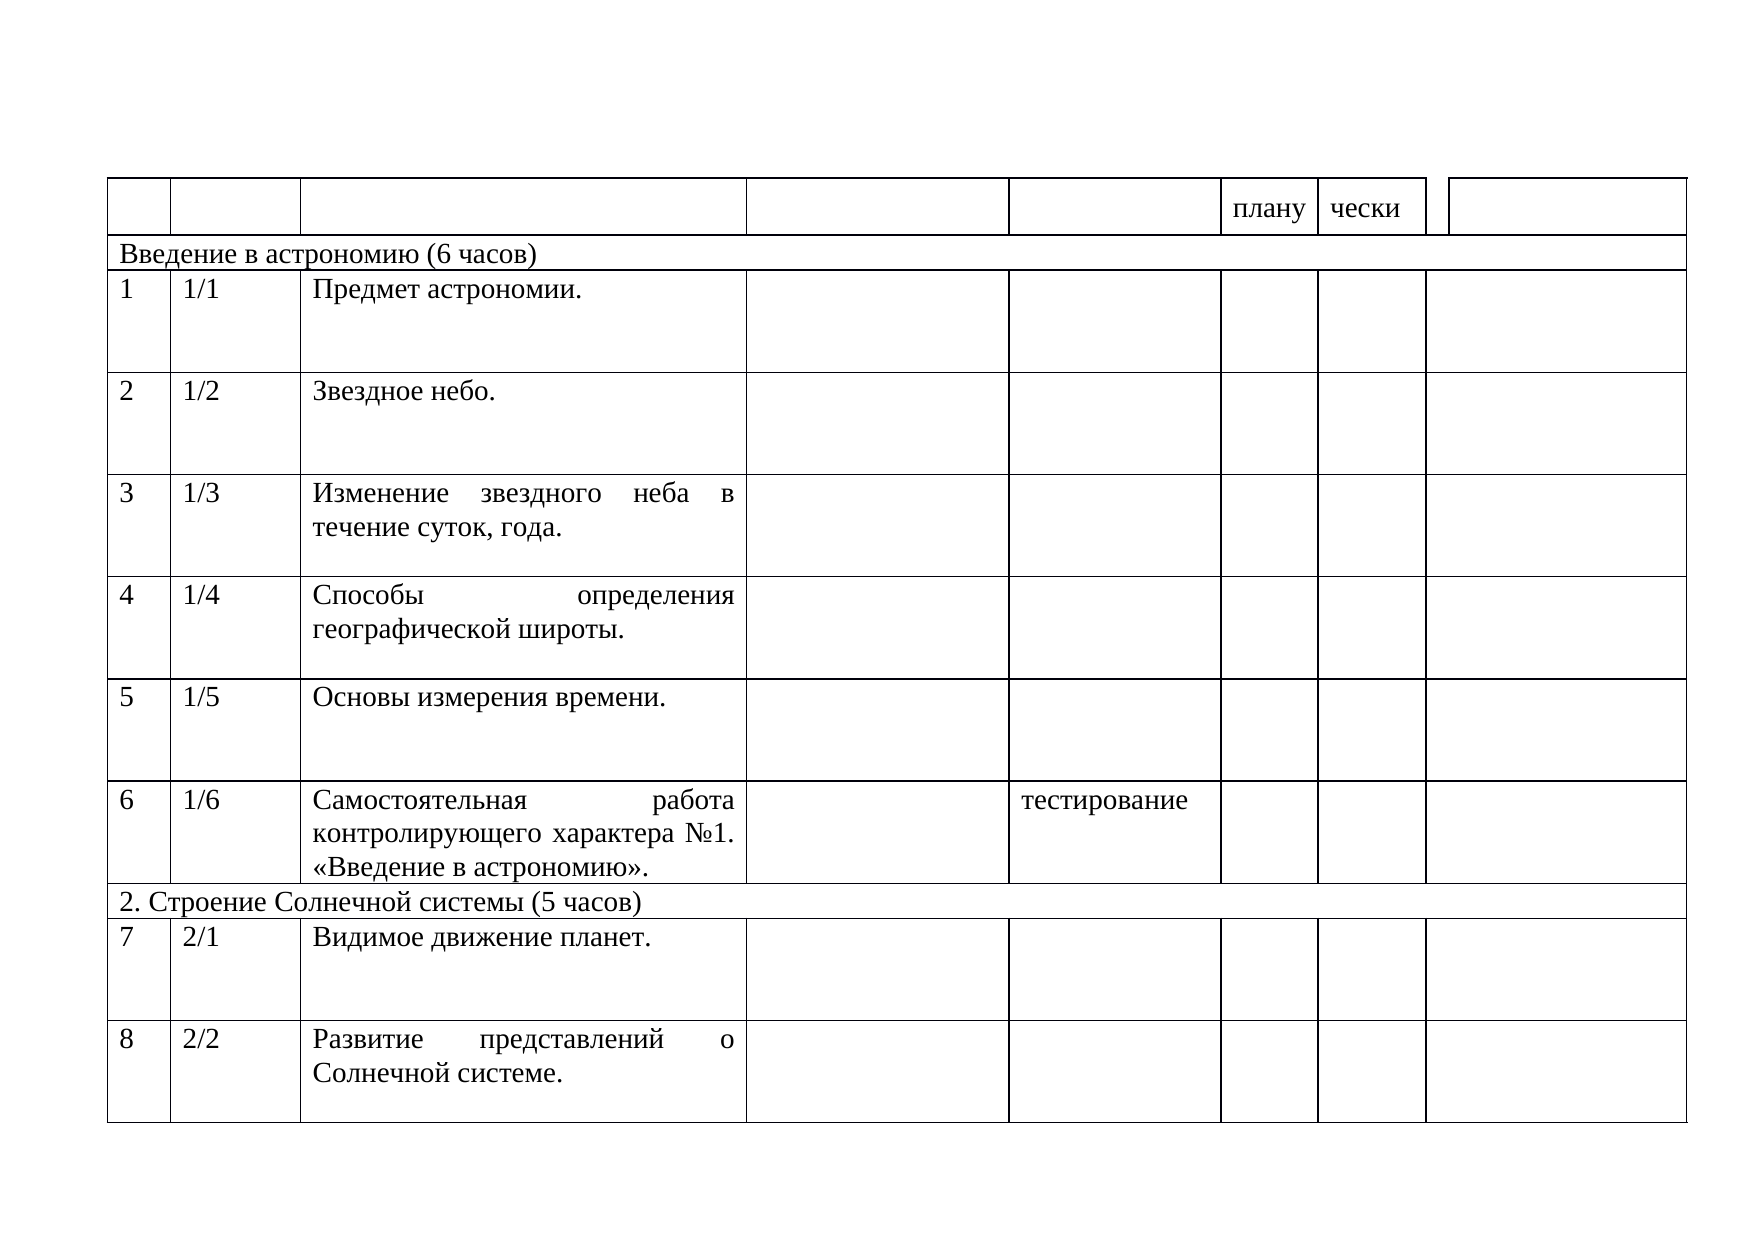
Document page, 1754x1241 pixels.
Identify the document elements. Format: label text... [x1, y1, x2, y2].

table_cell [1427, 680, 1686, 780]
table_cell [1319, 373, 1425, 474]
table_cell [1319, 577, 1425, 678]
table_cell 1 [108, 271, 170, 371]
table_cell 1/2 [171, 373, 300, 474]
table_cell [1222, 1021, 1317, 1122]
table_cell 5 [108, 680, 170, 780]
table_cell [1010, 1021, 1220, 1122]
table_cell Введение в астрономию (6 часов) [108, 236, 1686, 269]
table_cell [1427, 475, 1686, 576]
table_cell 2. Строение Солнечной системы (5 часов) [108, 884, 1686, 917]
table_cell 1/6 [171, 782, 300, 882]
table_cell Изменение звездного неба в течение суток, года. [301, 475, 746, 576]
table_cell [1319, 1021, 1425, 1122]
table_cell 7 [108, 919, 170, 1020]
table_cell [1010, 919, 1220, 1020]
table_cell [1319, 271, 1425, 371]
table_cell [1222, 373, 1317, 474]
table_cell Самостоятельная работа контролирующего характера №1. «Введение в астрономию». [301, 782, 746, 882]
table_cell [1010, 680, 1220, 780]
table_cell [1427, 177, 1448, 234]
table_cell 1/3 [171, 475, 300, 576]
table_cell 8 [108, 1021, 170, 1122]
table_cell 2/2 [171, 1021, 300, 1122]
table_cell [1319, 919, 1425, 1020]
table_cell [1427, 373, 1686, 474]
table_cell 4 [108, 577, 170, 678]
table_cell [1010, 475, 1220, 576]
table_cell [747, 271, 1008, 371]
table_cell факти- чески [1319, 179, 1425, 234]
table_cell [1319, 782, 1425, 882]
table_cell тестирование [1010, 782, 1220, 882]
table_cell [1010, 271, 1220, 371]
table_cell [1222, 577, 1317, 678]
table_cell 3 [108, 475, 170, 576]
table_cell Предмет астрономии. [301, 271, 746, 371]
table_cell [1222, 919, 1317, 1020]
table_cell [1427, 919, 1686, 1020]
table_cell [1427, 577, 1686, 678]
table_cell Способы определения географической широты. [301, 577, 746, 678]
table_cell [1427, 271, 1686, 371]
table_cell [747, 680, 1008, 780]
table_cell [1222, 680, 1317, 780]
table_cell 1/5 [171, 680, 300, 780]
table_cell [747, 782, 1008, 882]
table_cell 2/1 [171, 919, 300, 1020]
table_cell [1222, 271, 1317, 371]
table_cell Основы измерения времени. [301, 680, 746, 780]
table_cell [747, 475, 1008, 576]
table_cell [1010, 373, 1220, 474]
table_cell [1222, 475, 1317, 576]
table_cell [747, 373, 1008, 474]
table_cell 6 [108, 782, 170, 882]
table_cell [1222, 782, 1317, 882]
table_cell [1319, 475, 1425, 576]
table_cell по плану [1222, 179, 1317, 234]
table_cell [747, 1021, 1008, 1122]
table_cell [1427, 782, 1686, 882]
table_cell [1427, 1021, 1686, 1122]
table_cell [747, 577, 1008, 678]
table_cell 2 [108, 373, 170, 474]
table_cell [1010, 577, 1220, 678]
table_cell Развитие представлений о Солнечной системе. [301, 1021, 746, 1122]
table_cell [1319, 680, 1425, 780]
table_cell [747, 919, 1008, 1020]
table_cell Звездное небо. [301, 373, 746, 474]
table_cell 1/1 [171, 271, 300, 371]
table_cell Видимое движение планет. [301, 919, 746, 1020]
table_cell 1/4 [171, 577, 300, 678]
